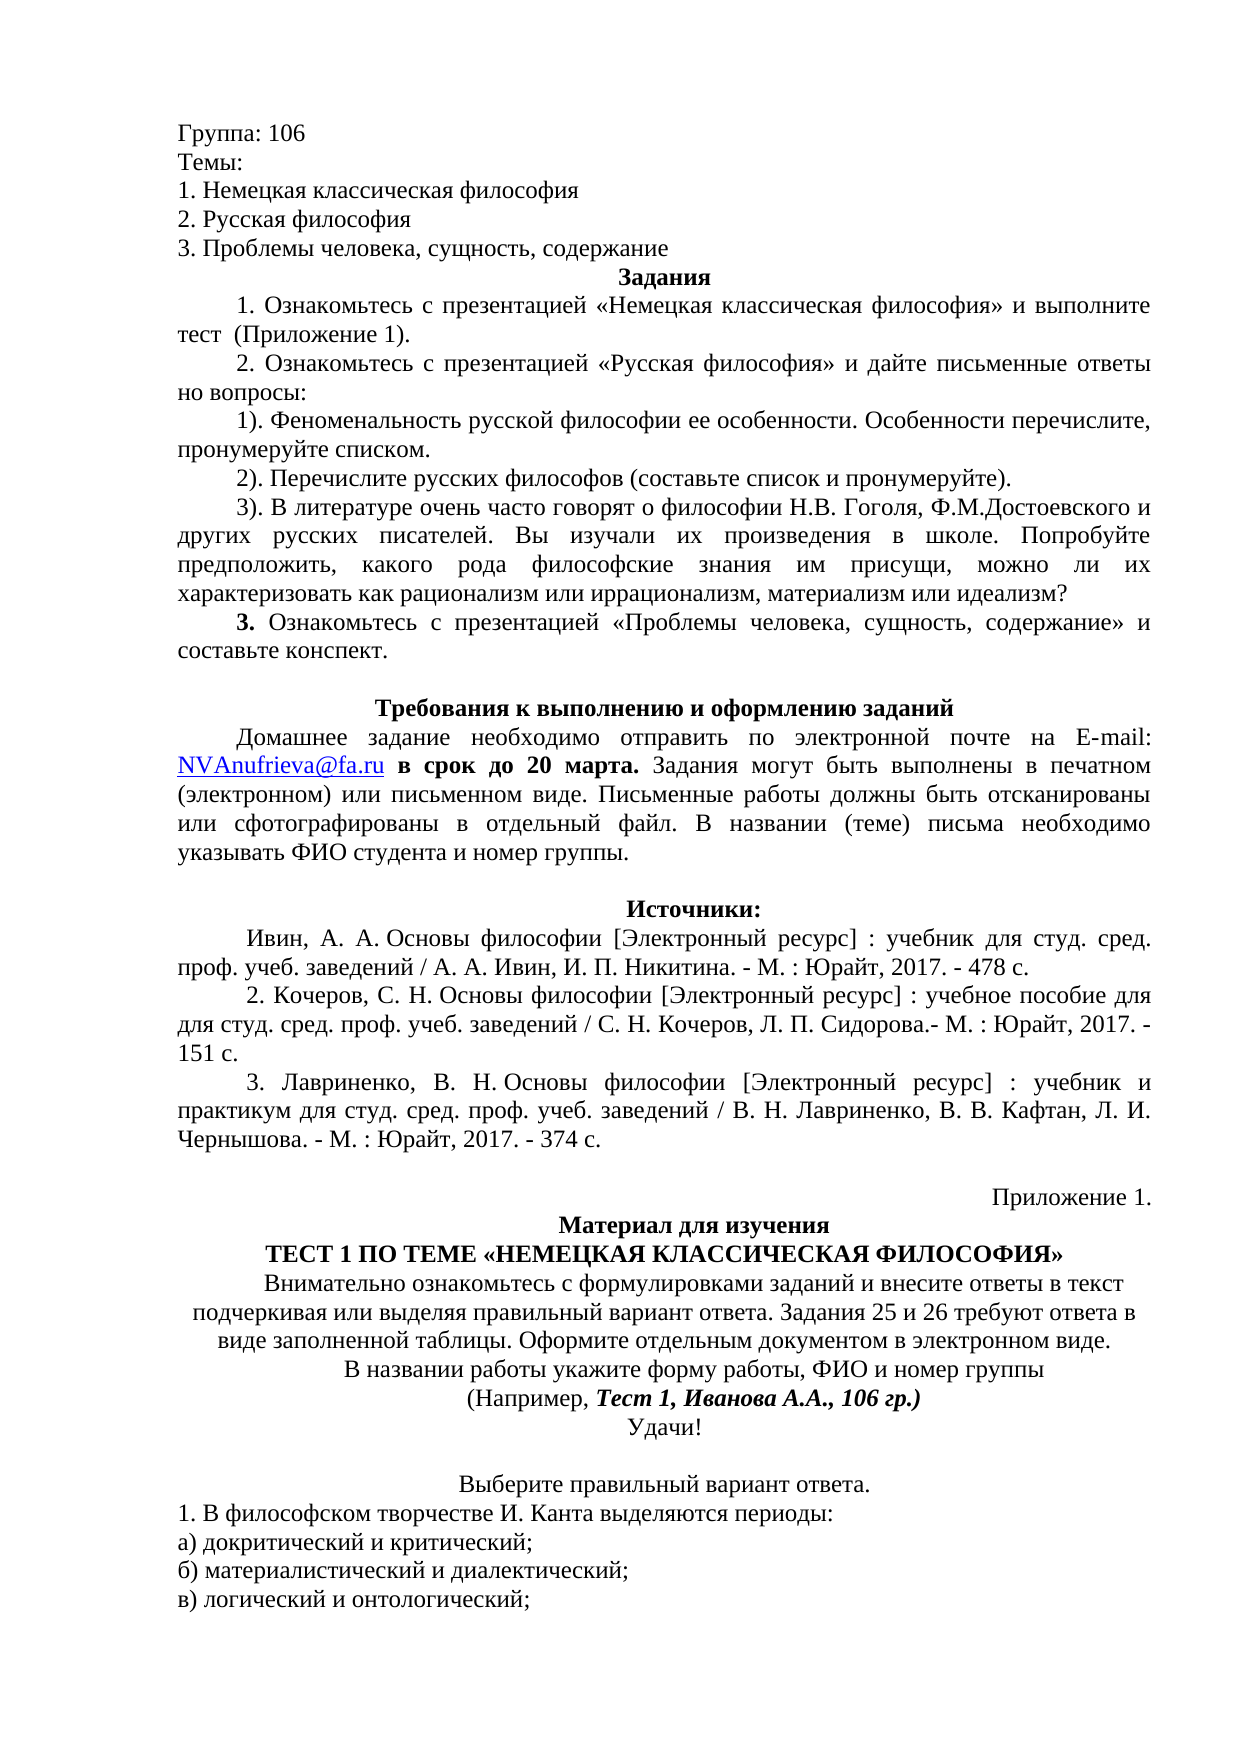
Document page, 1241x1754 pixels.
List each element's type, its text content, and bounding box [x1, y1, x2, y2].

text б) материалистический и диалектический; [177, 1556, 1152, 1584]
text ТЕСТ 1 ПО ТЕМЕ «НЕМЕЦКАЯ КЛАССИЧЕСКАЯ ФИЛОСОФИЯ» [177, 1239, 1152, 1268]
text 2. Русская философия [177, 204, 1152, 233]
text Задания [177, 262, 1152, 291]
text 2). Перечислите русских философов (составьте список и пронумеруйте). [177, 463, 1152, 492]
text Материал для изучения [177, 1211, 1152, 1239]
text 3). В литературе очень часто говорят о философии Н.В. Гоголя, Ф.М.Достоевского и других русских писателей. Вы изучали их произведения в школе. Попробуйте предположить, какого рода философские знания им присущи, можно ли их характеризовать как рационализм или иррационализм, материализм или идеализм? [177, 492, 1152, 607]
text (Например, Тест 1, Иванова А.А., 106 гр.) [177, 1383, 1152, 1412]
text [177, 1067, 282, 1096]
text Приложение 1. [177, 1182, 1152, 1211]
text 1). Феноменальность русской философии ее особенности. Особенности перечислите, пронумеруйте списком. [177, 406, 1152, 463]
text Группа: 106 [177, 118, 1152, 147]
text 2. Кочеров, С. Н. Основы философии [Электронный ресурс] : учебное пособие для для студ. сред. проф. учеб. заведений / С. Н. Кочеров, Л. П. Сидорова.- М. : Юрайт, 2017. - 151 с. [177, 981, 1152, 1067]
text Ивин, А. А. Основы философии [Электронный ресурс] : учебник для студ. сред. проф. учеб. заведений / А. А. Ивин, И. П. Никитина. - М. : Юрайт, 2017. - 478 с. [177, 923, 414, 981]
text Требования к выполнению и оформлению заданий [177, 693, 1152, 722]
text Ивин, А. А. Основы философии [Электронный ресурс] : учебник для студ. сред. проф. учеб. заведений / А. А. Ивин, И. П. Никитина. - М. : Юрайт, 2017. - 478 с. [985, 923, 1152, 981]
text Источники: [177, 894, 1152, 923]
text а) докритический и критический; [177, 1527, 1152, 1556]
text Внимательно ознакомьтесь с формулировками заданий и внесите ответы в текст подчеркивая или выделяя правильный вариант ответа. Задания 25 и 26 требуют ответа в виде заполненной таблицы. Оформите отдельным документом в электронном виде. [177, 1268, 1152, 1354]
text Удачи! [177, 1412, 1152, 1441]
text В названии работы укажите форму работы, ФИО и номер группы [177, 1354, 1152, 1383]
text 3. Лавриненко, В. Н. Основы философии [Электронный ресурс] : учебник и практикум для студ. сред. проф. учеб. заведений / В. Н. Лавриненко, В. В. Кафтан, Л. И. Чернышова. - М. : Юрайт, 2017. - 374 с. [299, 1067, 1152, 1153]
text Выберите правильный вариант ответа. [177, 1469, 1152, 1498]
text 2. Ознакомьтесь с презентацией «Русская философия» и дайте письменные ответы но вопросы: [177, 348, 1152, 406]
text 3. Ознакомьтесь с презентацией «Проблемы человека, сущность, содержание» и составьте конспект. [177, 607, 1152, 664]
text 1. В философском творчестве И. Канта выделяются периоды: [177, 1498, 1152, 1527]
text Домашнее задание необходимо отправить по электронной почте на Е-mail: NVAnufrieva@fa.ru в срок до 20 марта. Задания могут быть выполнены в печатном (электронном) или письменном виде. Письменные работы должны быть отсканированы или сфотографированы в отдельный файл. В названии (теме) письма необходимо указывать ФИО студента и номер группы. [177, 722, 1152, 866]
text 3. Проблемы человека, сущность, содержание [177, 233, 1152, 262]
text 1. Ознакомьтесь с презентацией «Немецкая классическая философия» и выполните тест (Приложение 1). [177, 291, 1152, 348]
text в) логический и онтологический; [177, 1584, 1152, 1613]
text 1. Немецкая классическая философия [177, 176, 1152, 204]
text Темы: [177, 147, 1152, 176]
